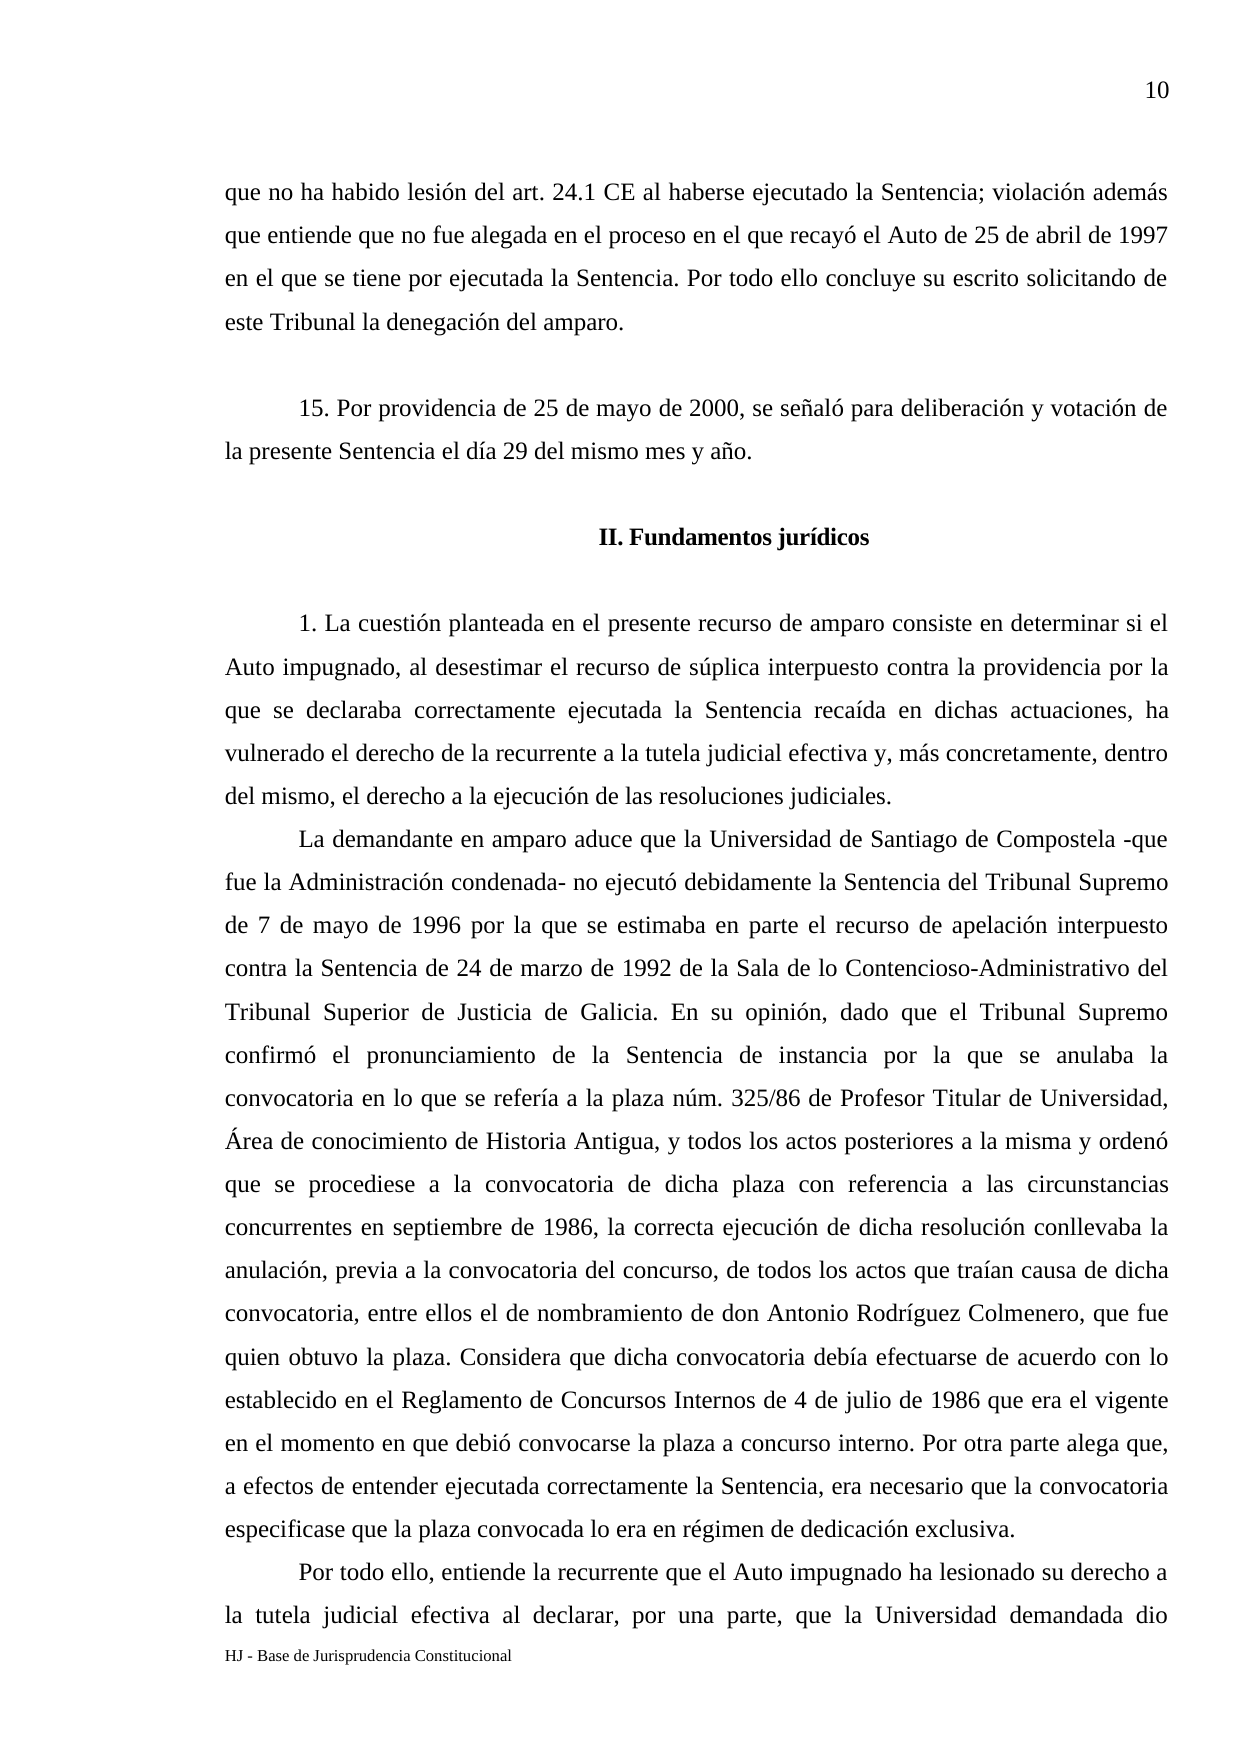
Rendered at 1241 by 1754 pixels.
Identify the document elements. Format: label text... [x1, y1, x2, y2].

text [224, 1557, 1169, 1629]
text La demandante en amparo aduce que la Universidad de Santiago de Compostela -que fue la Administración condenada- no ejecutó debidamente la Sentencia del Tribunal Supremo de 7 de mayo de 1996 por la que se estimaba en parte el recurso de apelación interpuesto contra la Sentencia de 24 de marzo de 1992 de la Sala de lo Contencioso-Administrativo del Tribunal Superior de Justicia de Galicia. En su opinión, dado que el Tribunal Supremo confirmó el pronunciamiento de la Sentencia de instancia por la que se anulaba la convocatoria en lo que se refería a la plaza núm. 325/86 de Profesor Titular de Universidad, Área de conocimiento de Historia Antigua, y todos los actos posteriores a la misma y ordenó que se procediese a la convocatoria de dicha plaza con referencia a las circunstancias concurrentes en septiembre de 1986, la correcta ejecución de dicha resolución conllevaba la anulación, previa a la convocatoria del concurso, de todos los actos que traían causa de dicha convocatoria, entre ellos el de nombramiento de don Antonio Rodríguez Colmenero, que fue quien obtuvo la plaza. Considera que dicha convocatoria debía efectuarse de acuerdo con lo establecido en el Reglamento de Concursos Internos de 4 de julio de 1986 que era el vigente en el momento en que debió convocarse la plaza a concurso interno. Por otra parte alega que, a efectos de entender ejecutada correctamente la Sentencia, era necesario que la convocatoria especificase que la plaza convocada lo era en régimen de dedicación exclusiva. [224, 824, 1169, 1543]
text 15. Por providencia de 25 de mayo de 2000, se señaló para deliberación y votación de la presente Sentencia el día 29 del mismo mes y año. [224, 393, 1169, 465]
text 1. La cuestión planteada en el presente recurso de amparo consiste en determinar si el Auto impugnado, al desestimar el recurso de súplica interpuesto contra la providencia por la que se declaraba correctamente ejecutada la Sentencia recaída en dichas actuaciones, ha vulnerado el derecho de la recurrente a la tutela judicial efectiva y, más concretamente, dentro del mismo, el derecho a la ejecución de las resoluciones judiciales. [224, 608, 1169, 810]
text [224, 177, 1169, 335]
subtitle II. Fundamentos jurídicos [224, 522, 1169, 551]
